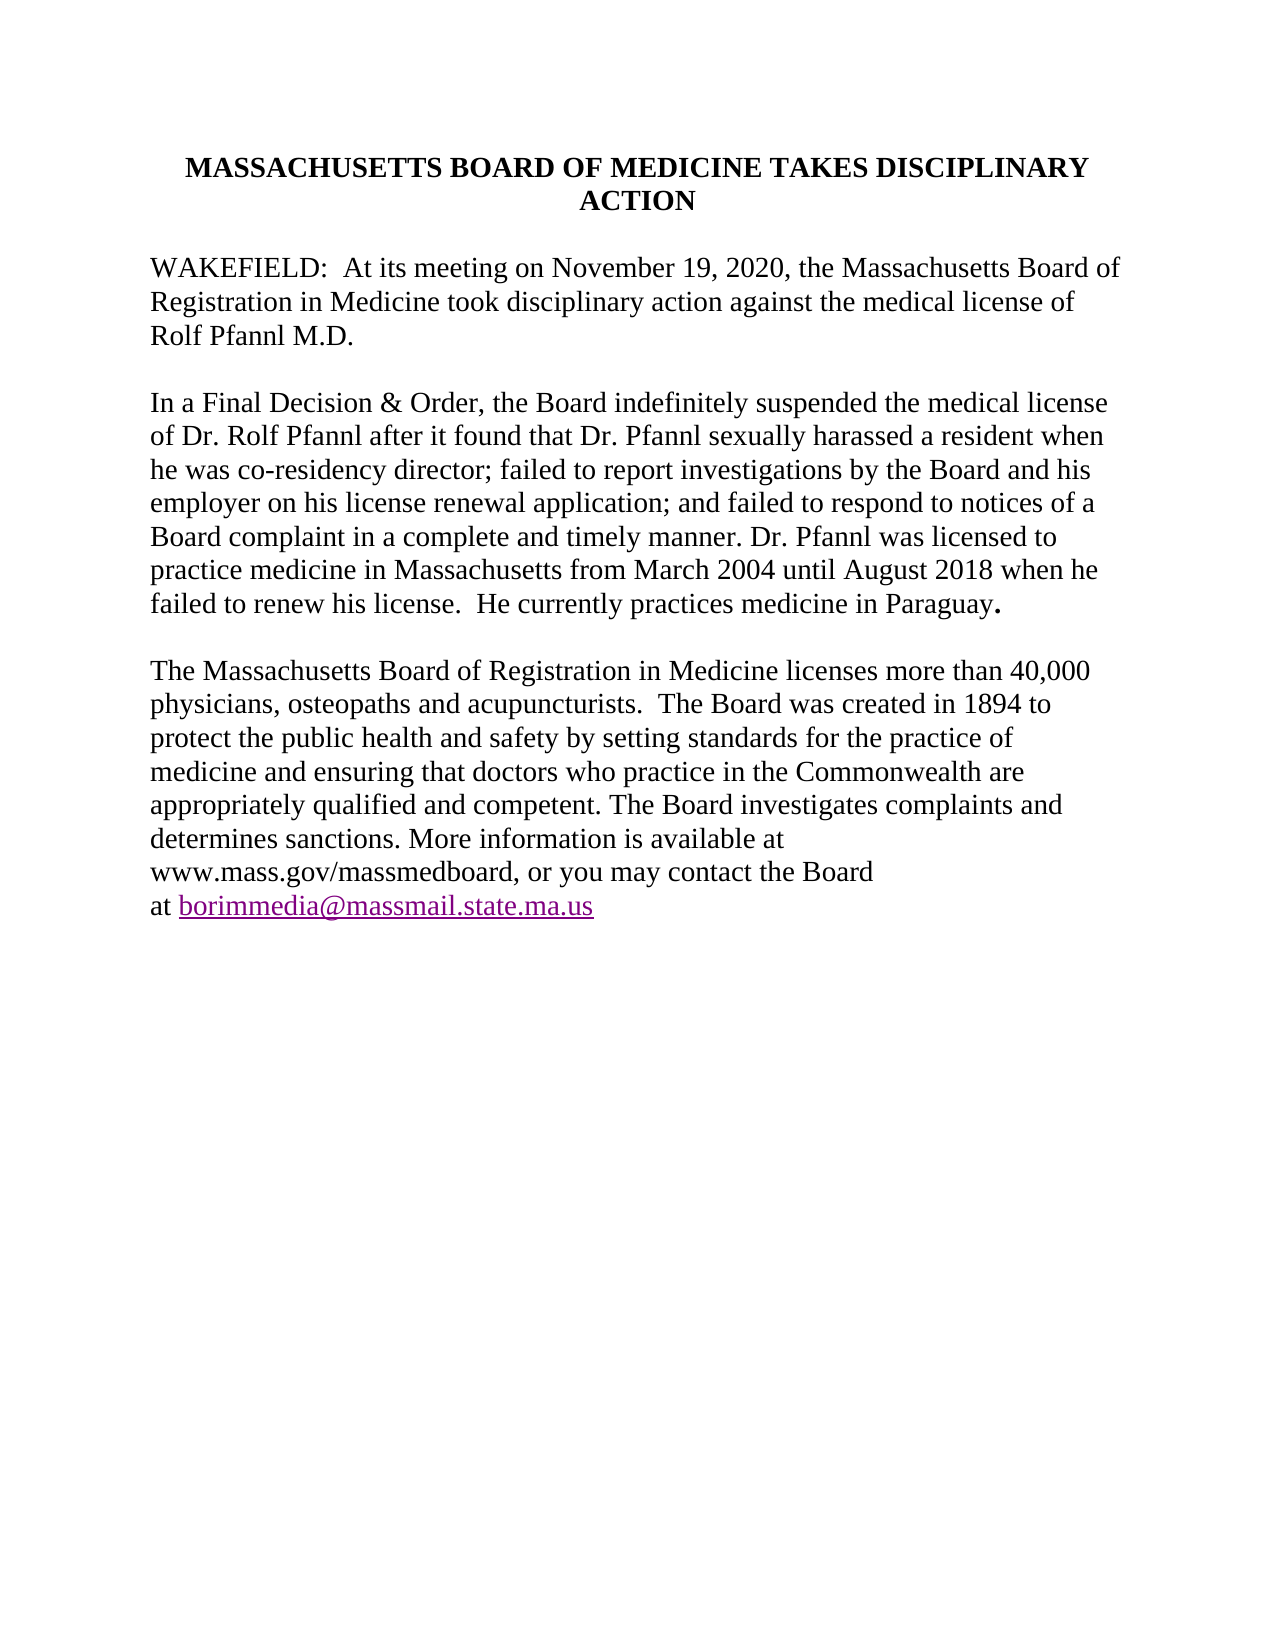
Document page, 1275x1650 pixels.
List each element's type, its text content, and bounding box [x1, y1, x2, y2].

text The Massachusetts Board of Registration in Medicine licenses more than 40,000 physicians, osteopaths and acupuncturists. The Board was created in 1894 to protect the public health and safety by setting standards for the practice of medicine and ensuring that doctors who practice in the Commonwealth are appropriately qualified and competent. The Board investigates complaints and determines sanctions. More information is available at www.mass.gov/massmedboard, or you may contact the Board at borimmedia@massmail.state.ma.us [150, 653, 1125, 921]
text WAKEFIELD: At its meeting on November 19, 2020, the Massachusetts Board of Registration in Medicine took disciplinary action against the medical license of Rolf Pfannl M.D. [150, 251, 1125, 351]
text In a Final Decision & Order, the Board indefinitely suspended the medical license of Dr. Rolf Pfannl after it found that Dr. Pfannl sexually harassed a resident when he was co-residency director; failed to report investigations by the Board and his employer on his license renewal application; and failed to respond to notices of a Board complaint in a complete and timely manner. Dr. Pfannl was licensed to practice medicine in Massachusetts from March 2004 until August 2018 when he failed to renew his license. He currently practices medicine in Paraguay. [150, 385, 1125, 619]
text MASSACHUSETTS BOARD OF MEDICINE TAKES DISCIPLINARY ACTION [150, 150, 1125, 217]
